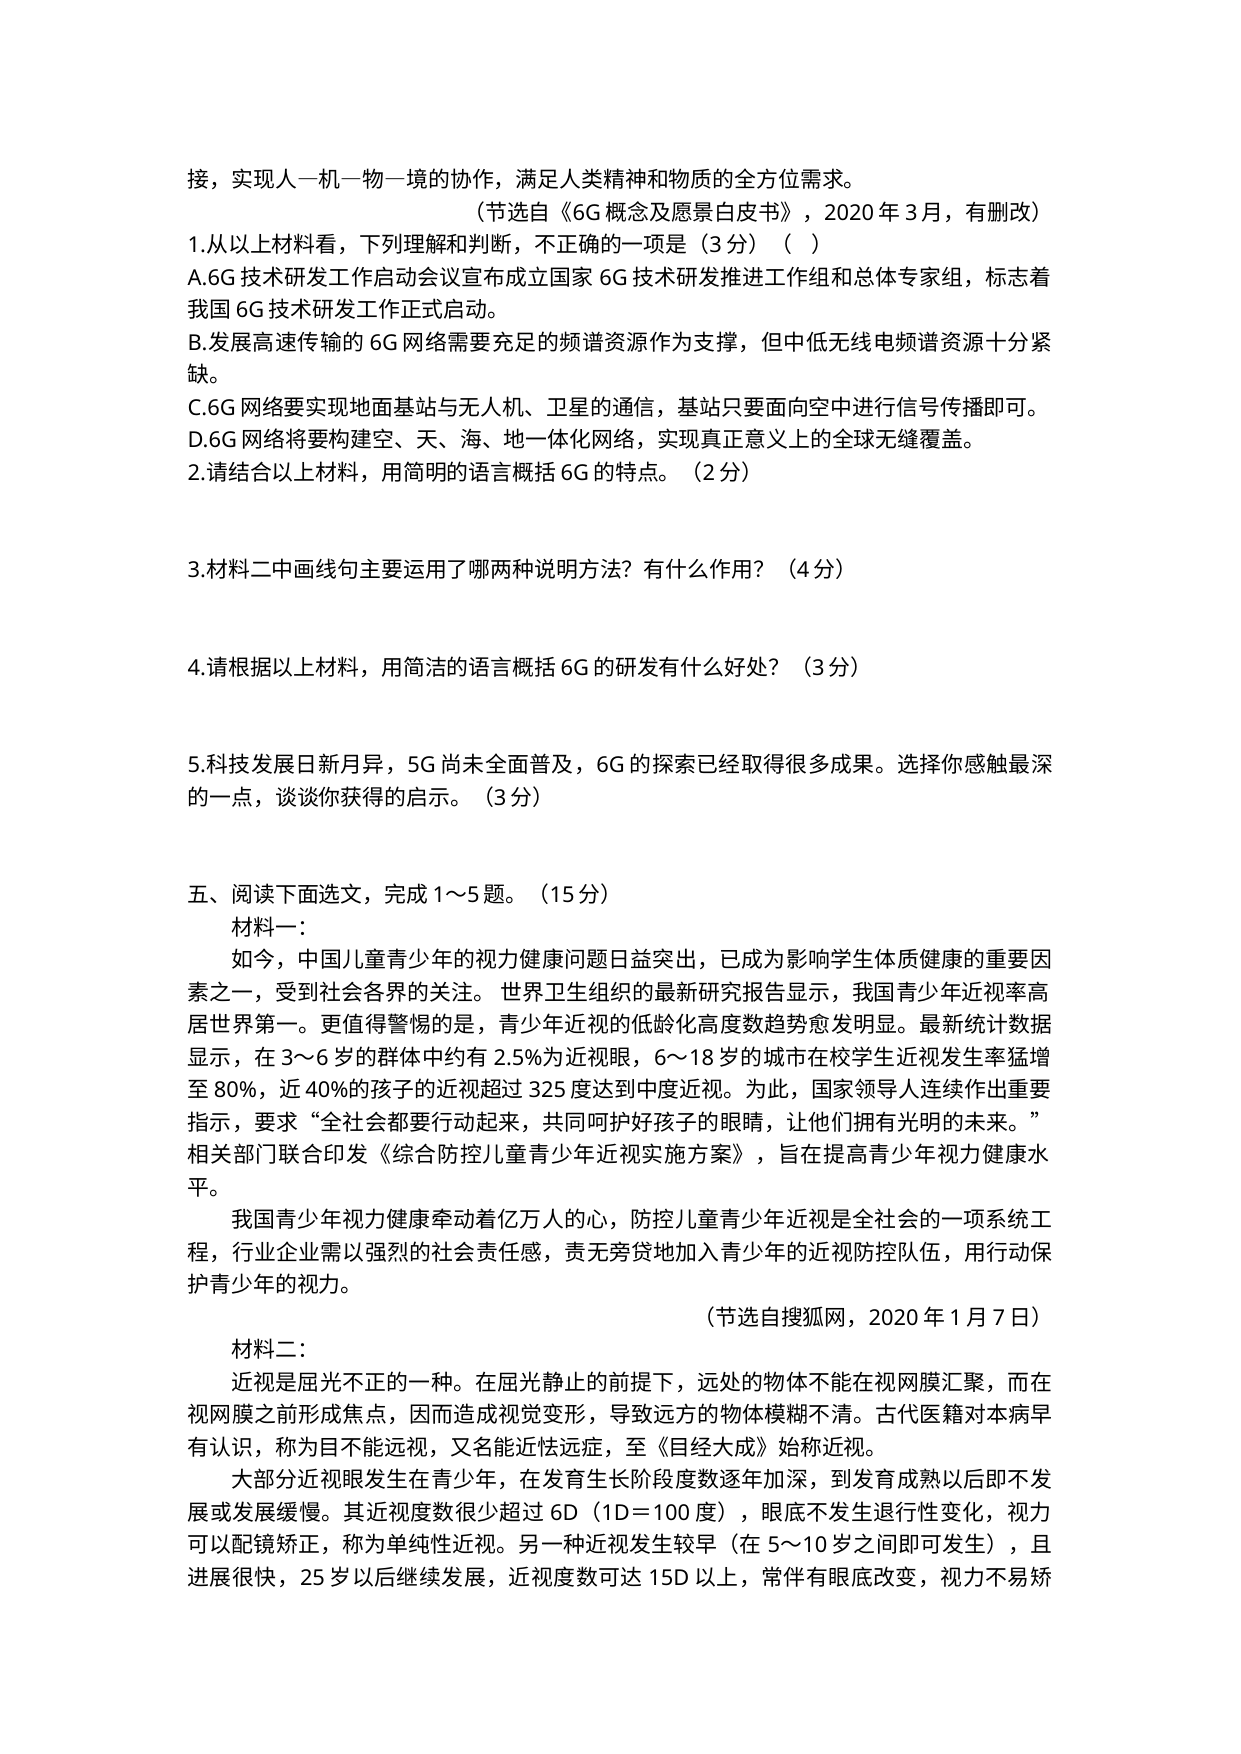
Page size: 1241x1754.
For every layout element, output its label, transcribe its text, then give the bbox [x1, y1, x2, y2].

text 我国青少年视力健康牵动着亿万人的心，防控儿童青少年近视是全社会的一项系统工程，行业企业需以强烈的社会责任感，责无旁贷地加入青少年的近视防控队伍，用行动保护青少年的视力。 [187, 1202, 1053, 1299]
text 2.请结合以上材料，用简明的语言概括6G的特点。（2分） [187, 454, 1053, 487]
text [187, 162, 1053, 194]
text 4.请根据以上材料，用简洁的语言概括6G的研发有什么好处？（3分） [187, 649, 1053, 682]
text C.6G网络要实现地面基站与无人机、卫星的通信，基站只要面向空中进行信号传播即可。 [187, 389, 1053, 422]
text 3.材料二中画线句主要运用了哪两种说明方法？有什么作用？（4分） [187, 552, 1053, 584]
text （节选自《6G概念及愿景白皮书》，2020年3月，有删改） [187, 194, 1053, 227]
text 五、阅读下面选文，完成1～5题。（15分） [187, 877, 1053, 909]
text 如今，中国儿童青少年的视力健康问题日益突出，已成为影响学生体质健康的重要因素之一，受到社会各界的关注。 世界卫生组织的最新研究报告显示，我国青少年近视率高居世界第一。更值得警惕的是，青少年近视的低龄化高度数趋势愈发明显。最新统计数据显示，在3～6岁的群体中约有2.5%为近视眼，6～18岁的城市在校学生近视发生率猛增至80%，近40%的孩子的近视超过325度达到中度近视。为此，国家领导人连续作出重要指示，要求“全社会都要行动起来，共同呵护好孩子的眼睛，让他们拥有光明的未来。”相关部门联合印发《综合防控儿童青少年近视实施方案》，旨在提高青少年视力健康水平。 [187, 942, 1053, 1202]
text D.6G网络将要构建空、天、海、地一体化网络，实现真正意义上的全球无缝覆盖。 [187, 422, 1053, 454]
text 近视是屈光不正的一种。在屈光静止的前提下，远处的物体不能在视网膜汇聚，而在视网膜之前形成焦点，因而造成视觉变形，导致远方的物体模糊不清。古代医籍对本病早有认识，称为目不能远视，又名能近怯远症，至《目经大成》始称近视。 [187, 1364, 1053, 1462]
text A.6G技术研发工作启动会议宣布成立国家6G技术研发推进工作组和总体专家组，标志着我国6G技术研发工作正式启动。 [187, 259, 1053, 324]
text 5.科技发展日新月异，5G尚未全面普及，6G的探索已经取得很多成果。选择你感触最深的一点，谈谈你获得的启示。（3分） [187, 747, 1053, 812]
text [187, 1462, 1053, 1592]
text B.发展高速传输的6G网络需要充足的频谱资源作为支撑，但中低无线电频谱资源十分紧缺。 [187, 324, 1053, 389]
text 材料一： [187, 909, 1053, 942]
text 1.从以上材料看，下列理解和判断，不正确的一项是（3分）（ ） [187, 227, 1053, 259]
text 材料二： [187, 1332, 1053, 1364]
text （节选自搜狐网，2020年1月7日） [187, 1299, 1053, 1332]
